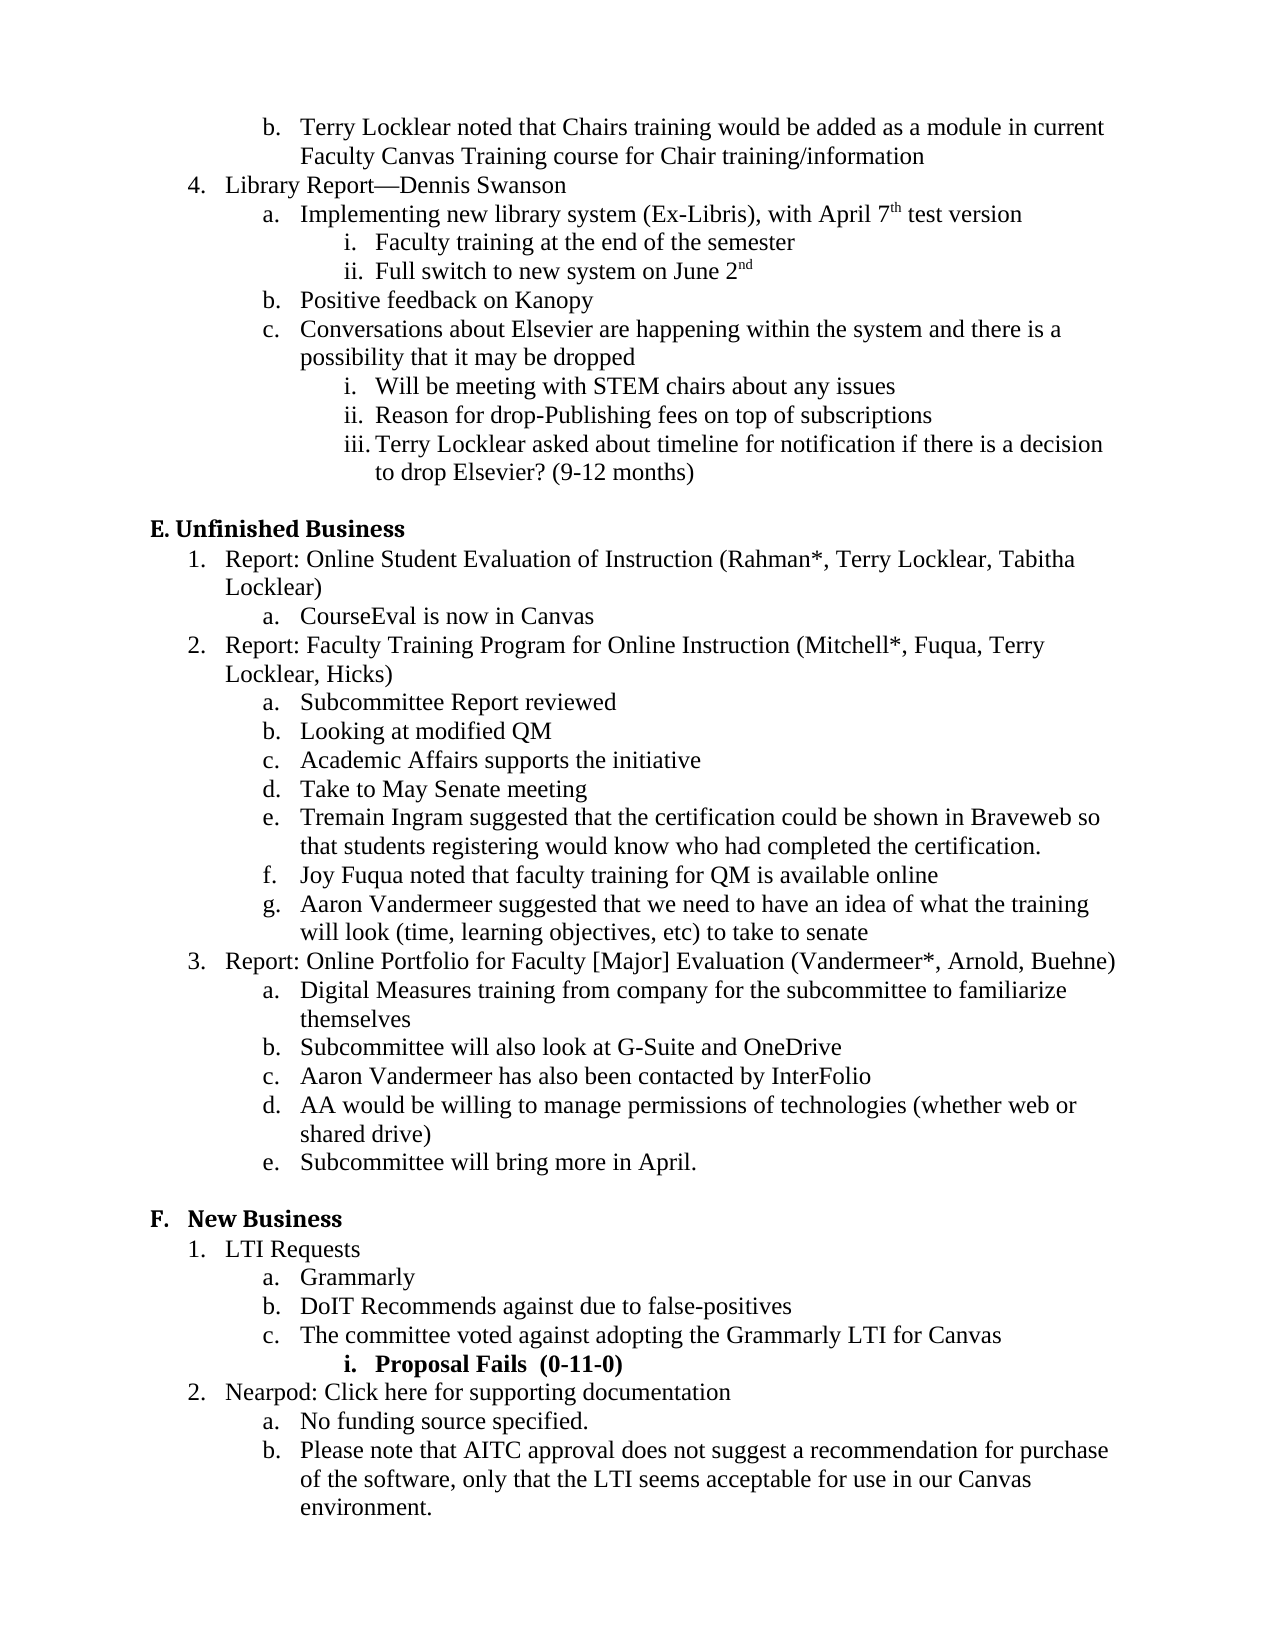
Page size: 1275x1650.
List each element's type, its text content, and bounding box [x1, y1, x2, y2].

list Aaron Vandermeer has also been contacted by InterFolio [262, 1061, 1125, 1090]
list Implementing new library system (Ex-Libris), with April 7th test version [262, 199, 1125, 227]
text F. New Business [150, 1205, 1125, 1234]
list LTI Requests [187, 1234, 1125, 1262]
list Subcommittee will bring more in April. [262, 1147, 1125, 1176]
list AA would be willing to manage permissions of technologies (whether web or shared drive) [262, 1090, 1125, 1147]
list Tremain Ingram suggested that the certification could be shown in Braveweb so that students registering would know who had completed the certification. [262, 802, 1125, 860]
list Positive feedback on Kanopy [262, 285, 1125, 314]
list Faculty training at the end of the semester [344, 227, 1125, 256]
list Joy Fuqua noted that faculty training for QM is available online [262, 860, 1125, 889]
list Subcommittee will also look at G-Suite and OneDrive [262, 1032, 1125, 1061]
list Take to May Senate meeting [262, 774, 1125, 802]
list Report: Faculty Training Program for Online Instruction (Mitchell*, Fuqua, Terry Locklear, Hicks) [187, 630, 1125, 687]
list Proposal Fails (0-11-0) [344, 1349, 1125, 1377]
list Terry Locklear noted that Chairs training would be added as a module in current Faculty Canvas Training course for Chair training/information [262, 112, 1125, 170]
list Looking at modified QM [262, 716, 1125, 745]
list CourseEval is now in Canvas [262, 601, 1125, 630]
list Library Report—Dennis Swanson [187, 170, 1125, 199]
list Report: Online Student Evaluation of Instruction (Rahman*, Terry Locklear, Tabitha Locklear) [187, 544, 1125, 601]
list DoIT Recommends against due to false-positives [262, 1291, 1125, 1320]
list Please note that AITC approval does not suggest a recommendation for purchase of the software, only that the LTI seems acceptable for use in our Canvas environment. [262, 1435, 1125, 1521]
list The committee voted against adopting the Grammarly LTI for Canvas [262, 1320, 1125, 1349]
list No funding source specified. [262, 1406, 1125, 1435]
list Report: Online Portfolio for Faculty [Major] Evaluation (Vandermeer*, Arnold, Buehne) [187, 946, 1125, 975]
list Academic Affairs supports the initiative [262, 745, 1125, 774]
list Reason for drop-Publishing fees on top of subscriptions [344, 400, 1125, 429]
text E. Unfinished Business [150, 515, 1125, 544]
list Terry Locklear asked about timeline for notification if there is a decision to drop Elsevier? (9-12 months) [344, 429, 1125, 486]
list Full switch to new system on June 2nd [344, 256, 1125, 285]
list Will be meeting with STEM chairs about any issues [344, 371, 1125, 400]
list Nearpod: Click here for supporting documentation [187, 1377, 1125, 1406]
list Digital Measures training from company for the subcommittee to familiarize themselves [262, 975, 1125, 1032]
list Grammarly [262, 1262, 1125, 1291]
list Conversations about Elsevier are happening within the system and there is a possibility that it may be dropped [262, 314, 1125, 371]
list Aaron Vandermeer suggested that we need to have an idea of what the training will look (time, learning objectives, etc) to take to senate [262, 889, 1125, 946]
list Subcommittee Report reviewed [262, 687, 1125, 716]
